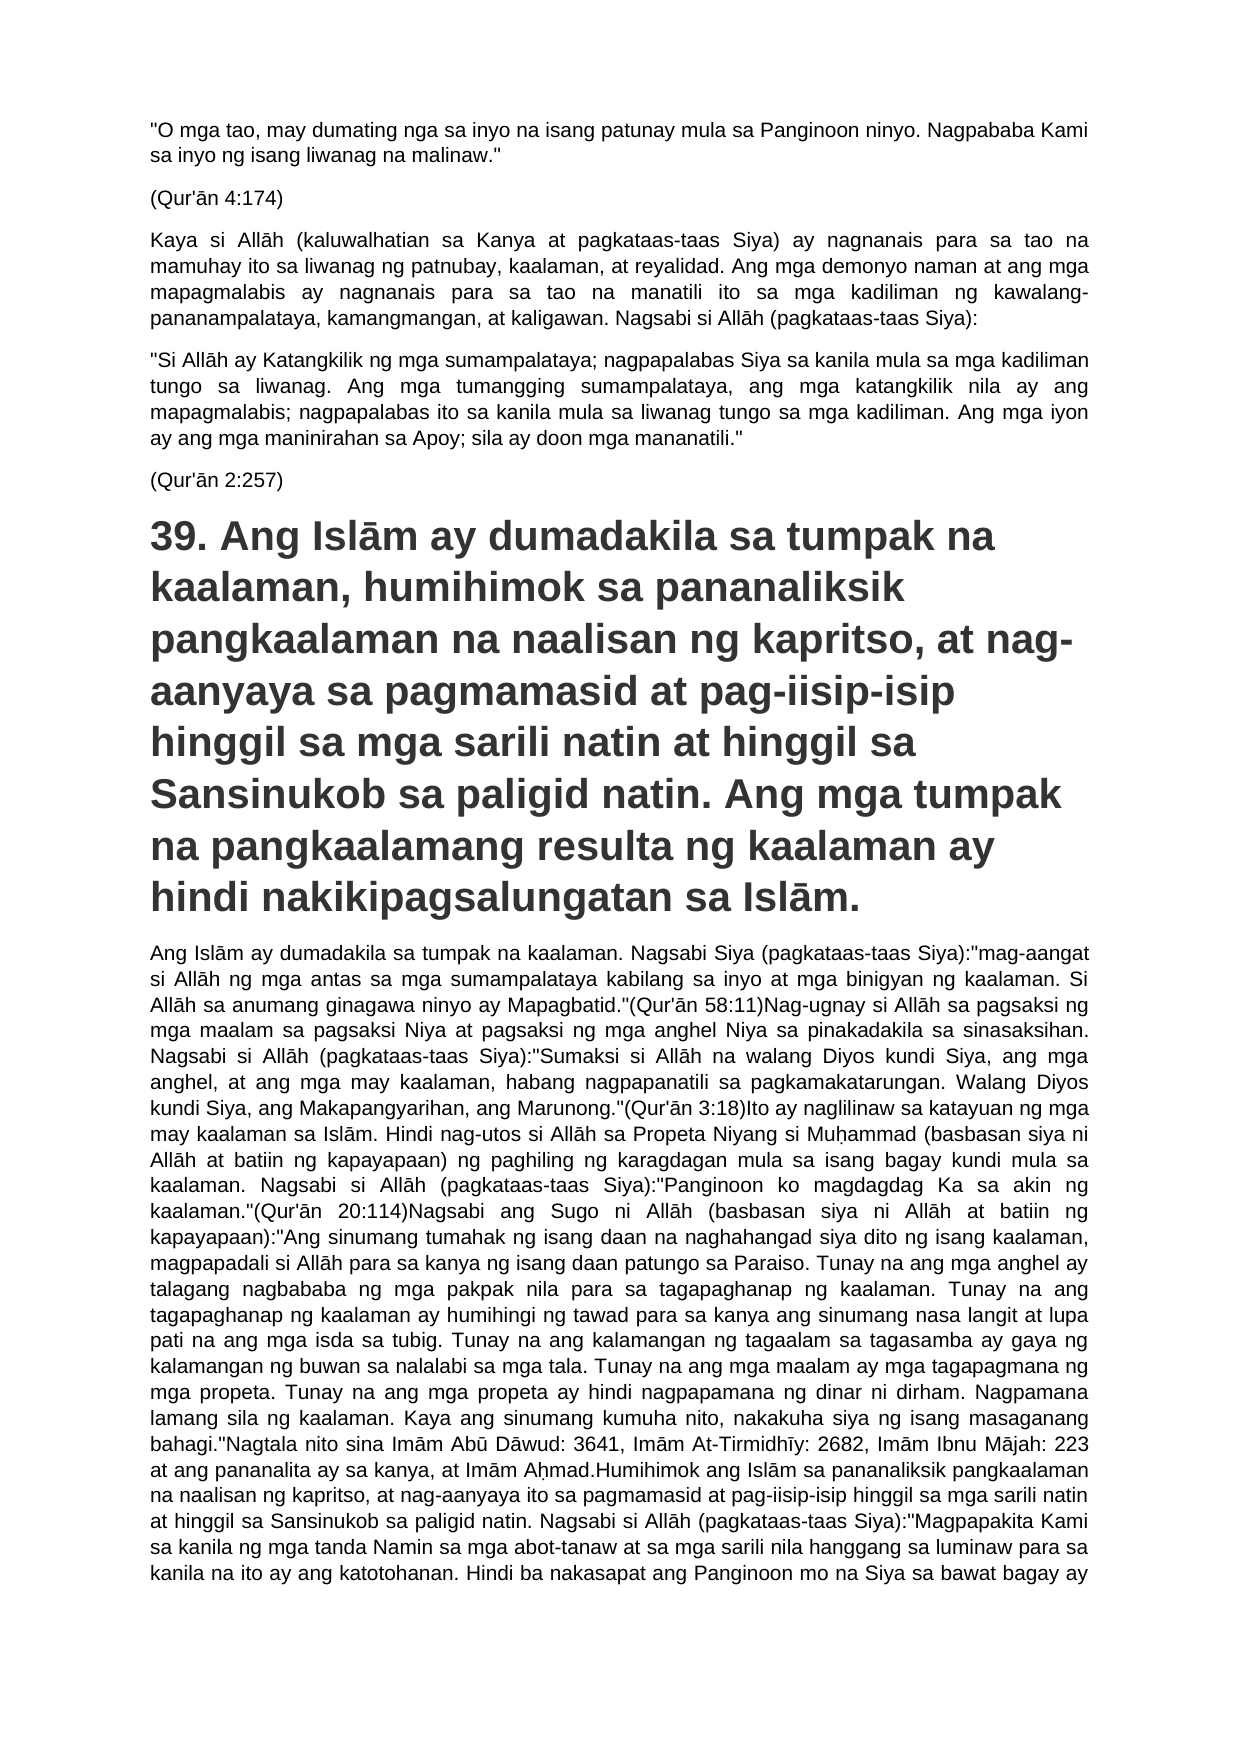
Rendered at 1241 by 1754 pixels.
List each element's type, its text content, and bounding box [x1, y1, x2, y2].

text Kaya si Allāh (kaluwalhatian sa Kanya at pagkataas-taas Siya) ay nagnanais para sa tao na mamuhay ito sa liwanag ng patnubay, kaalaman, at reyalidad. Ang mga demonyo naman at ang mga mapagmalabis ay nagnanais para sa tao na manatili ito sa mga kadiliman ng kawalang-pananampalataya, kamangmangan, at kaligawan. Nagsabi si Allāh (pagkataas-taas Siya): [150, 228, 1090, 330]
text "O mga tao, may dumating nga sa inyo na isang patunay mula sa Panginoon ninyo. Nagpababa Kami sa inyo ng isang liwanag na malinaw." [150, 117, 1090, 167]
text "Si Allāh ay Katangkilik ng mga sumampalataya; nagpapalabas Siya sa kanila mula sa mga kadiliman tungo sa liwanag. Ang mga tumangging sumampalataya, ang mga katangkilik nila ay ang mapagmalabis; nagpapalabas ito sa kanila mula sa liwanag tungo sa mga kadiliman. Ang mga iyon ay ang mga maninirahan sa Apoy; sila ay doon mga mananatili." [150, 348, 1090, 450]
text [150, 941, 1090, 1585]
subtitle 39. Ang Islām ay dumadakila sa tumpak na kaalaman, humihimok sa pananaliksik pangkaalaman na naalisan ng kapritso, at nag-aanyaya sa pagmamasid at pag-iisip-isip hinggil sa mga sarili natin at hinggil sa Sansinukob sa paligid natin. Ang mga tumpak na pangkaalamang resulta ng kaalaman ay hindi nakikipagsalungatan sa Islām. [150, 511, 1090, 920]
text (Qur'ān 4:174) [150, 186, 1090, 210]
text (Qur'ān 2:257) [150, 468, 1090, 492]
